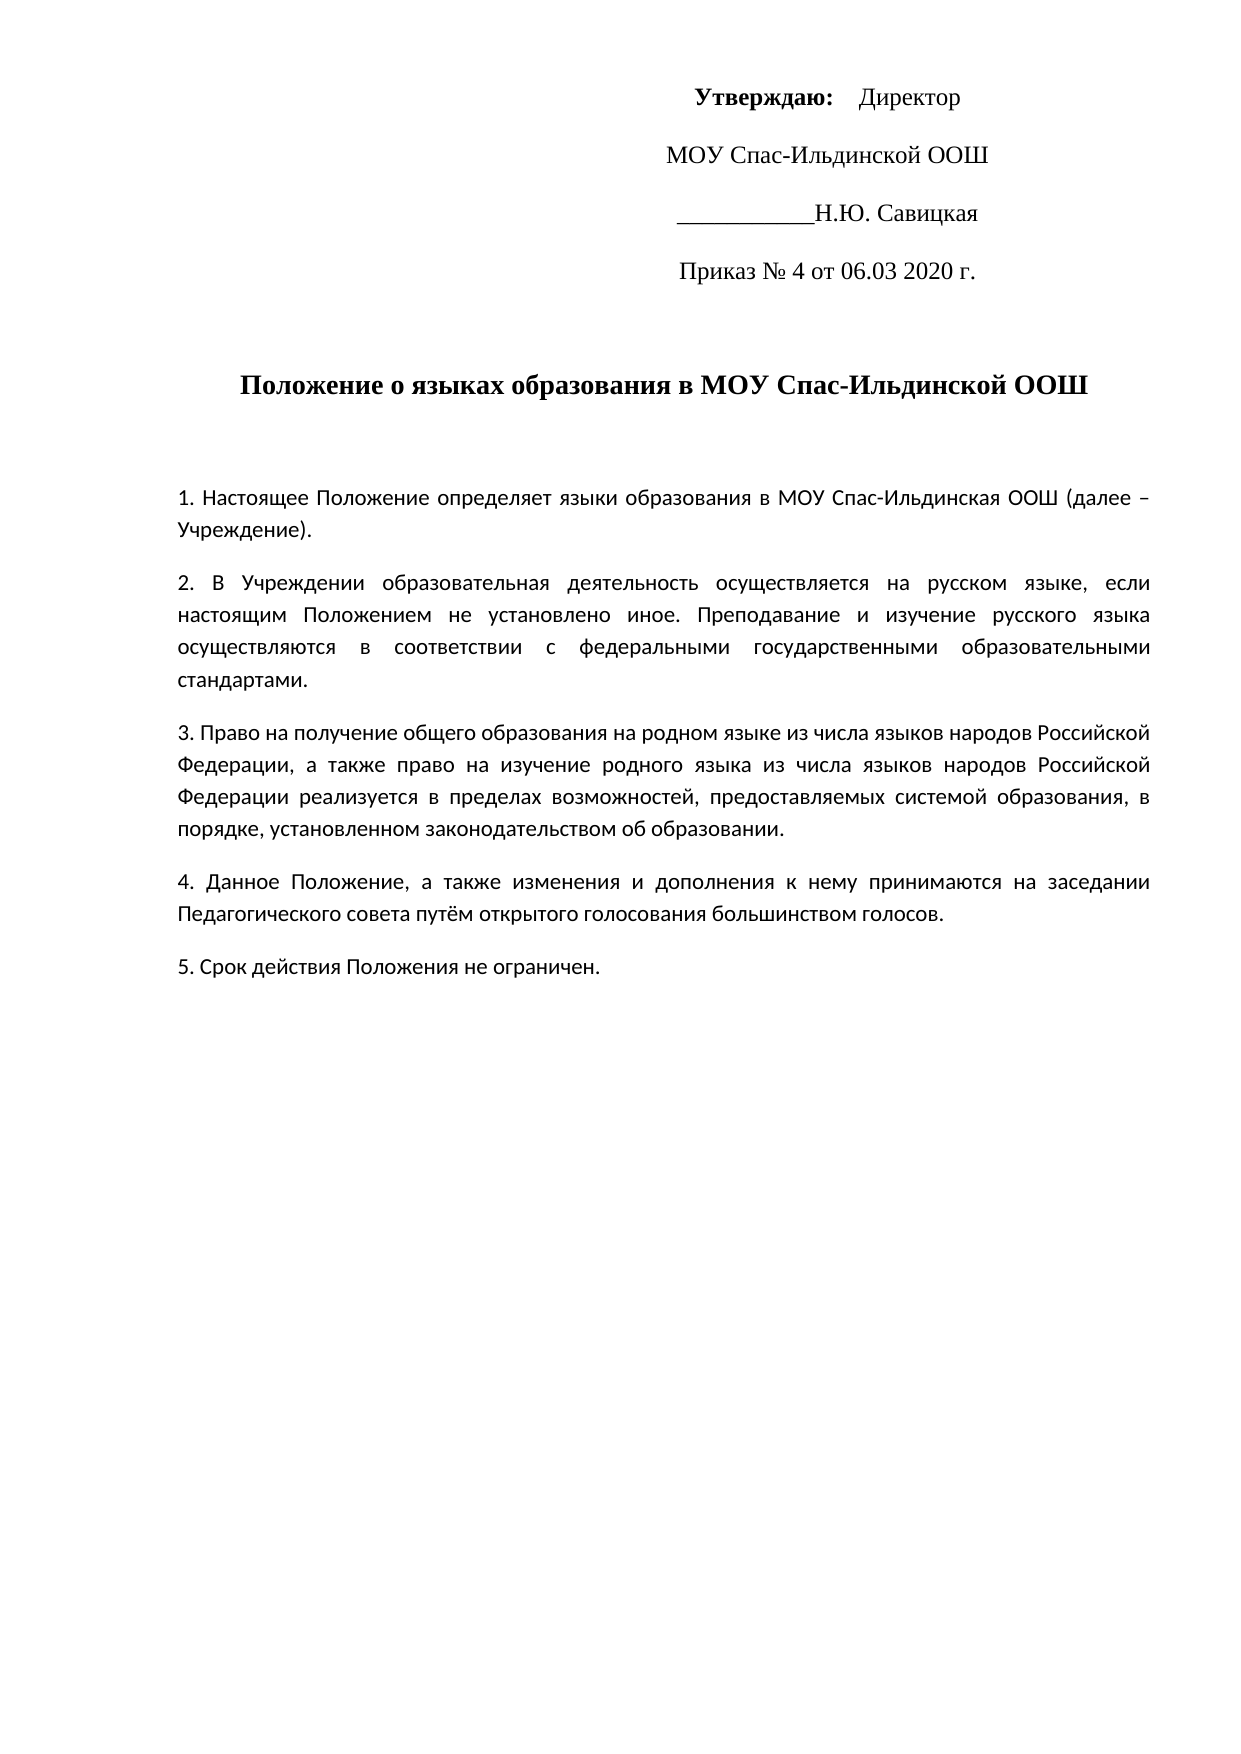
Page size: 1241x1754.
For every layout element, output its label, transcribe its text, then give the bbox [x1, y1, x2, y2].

text 5. Срок действия Положения не ограничен. [177, 952, 1152, 981]
text 2. В Учреждении образовательная деятельность осуществляется на русском языке, если настоящим Положением не установлено иное. Преподавание и изучение русского языка осуществляются в соответствии с федеральными государственными образовательными стандартами. [177, 568, 1152, 693]
text 3. Право на получение общего образования на родном языке из числа языков народов Российской Федерации, а также право на изучение родного языка из числа языков народов Российской Федерации реализуется в пределах возможностей, предоставляемых системой образования, в порядке, установленном законодательством об образовании. [177, 718, 1152, 842]
table_header Утверждаю: Директор МОУ Спас-Ильдинской ООШ ___________Н.Ю. Савицкая Приказ № 4 от 06.03 2020 г. [522, 82, 1133, 285]
text 4. Данное Положение, а также изменения и дополнения к нему принимаются на заседании Педагогического совета путём открытого голосования большинством голосов. [177, 867, 1152, 927]
text 1. Настоящее Положение определяет языки образования в МОУ Спас-Ильдинская ООШ (далее – Учреждение). [177, 483, 1152, 543]
text Положение о языках образования в МОУ Спас-Ильдинской ООШ [177, 368, 1152, 401]
